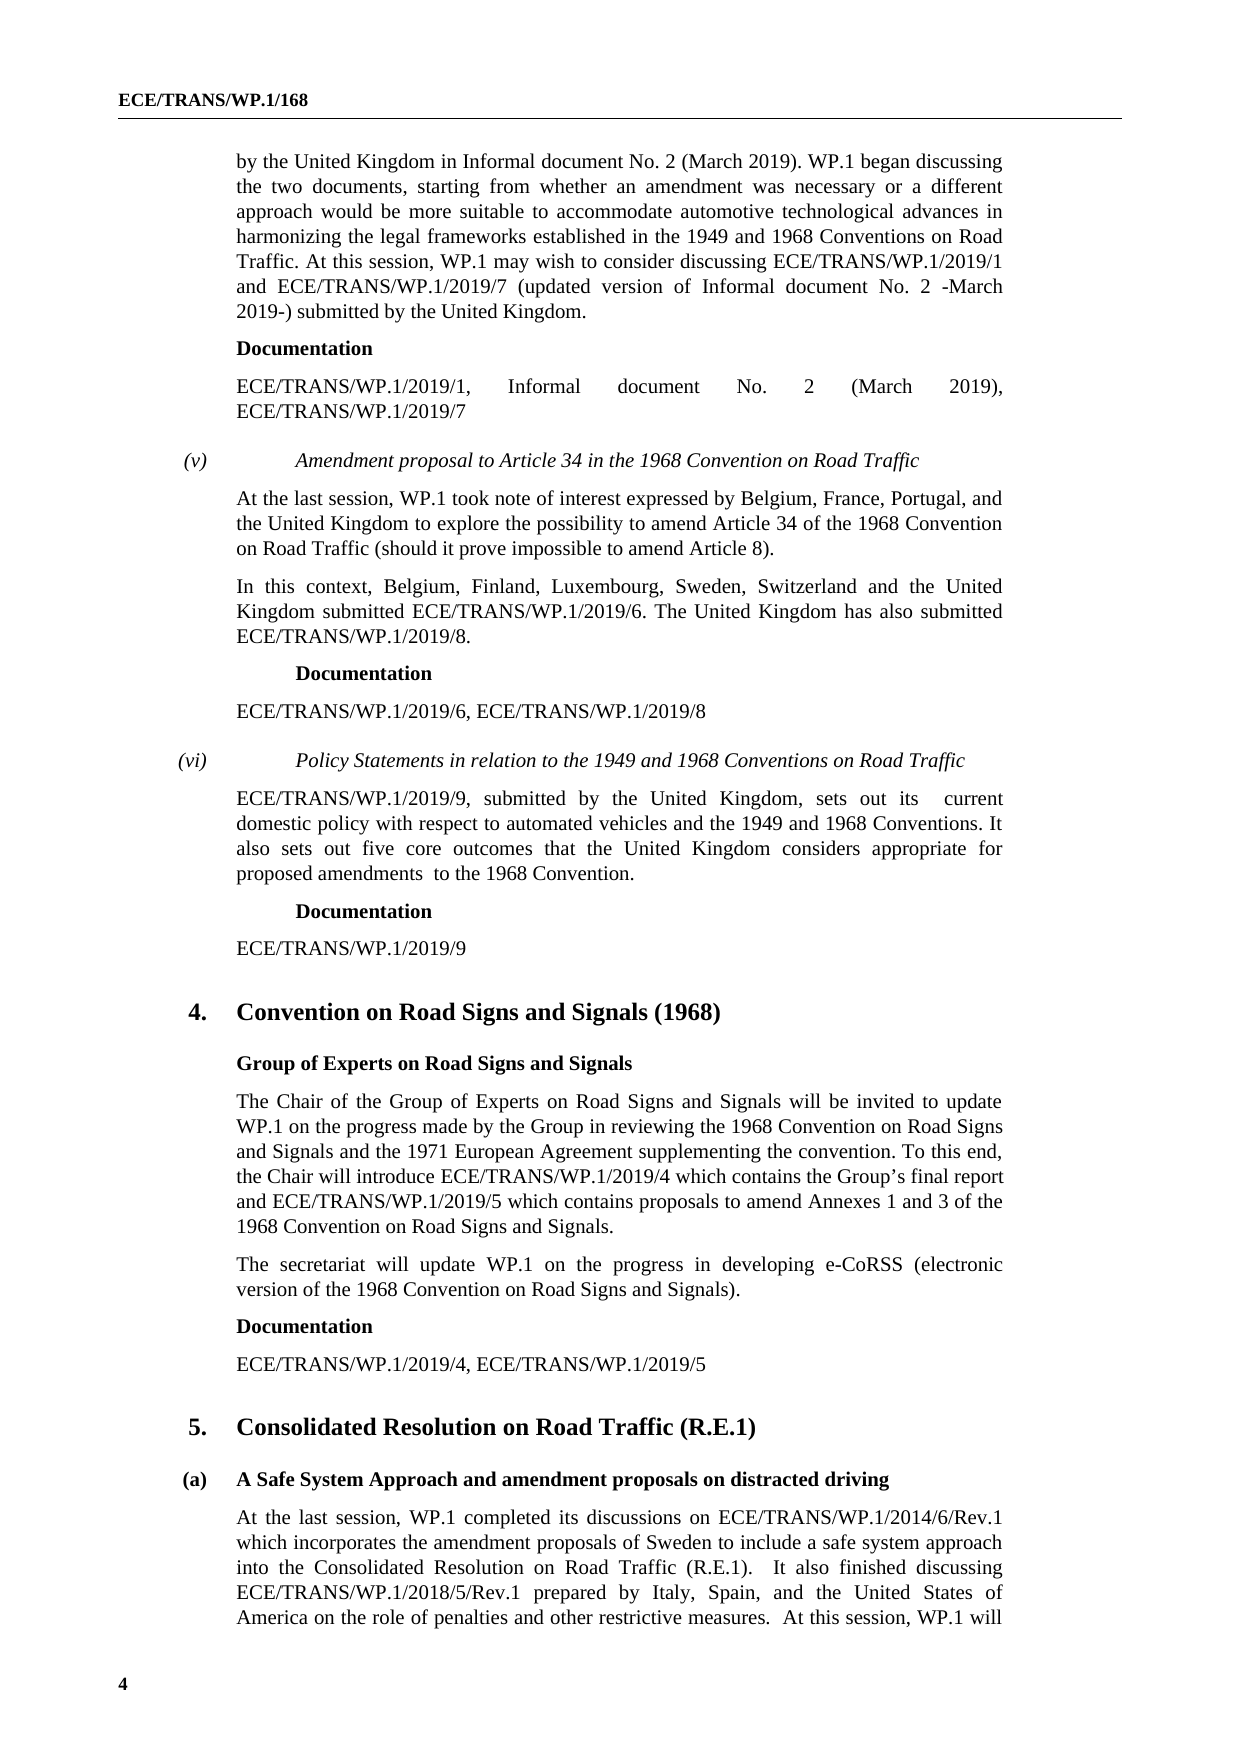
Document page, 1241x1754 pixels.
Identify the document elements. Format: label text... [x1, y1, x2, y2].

text ECE/TRANS/WP.1/2019/9 [236, 935, 1004, 960]
text ECE/TRANS/WP.1/2019/9, submitted by the United Kingdom, sets out its current domestic policy with respect to automated vehicles and the 1949 and 1968 Conventions. It also sets out five core outcomes that the United Kingdom considers appropriate for proposed amendments to the 1968 Convention. [236, 785, 1004, 885]
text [236, 148, 1004, 323]
text 5. Consolidated Resolution on Road Traffic (R.E.1) [118, 1413, 1004, 1441]
text Documentation [236, 660, 1004, 685]
text Documentation [236, 335, 1004, 360]
text ECE/TRANS/WP.1/2019/6, ECE/TRANS/WP.1/2019/8 [236, 698, 1004, 723]
text Group of Experts on Road Signs and Signals [118, 1051, 1004, 1076]
text The Chair of the Group of Experts on Road Signs and Signals will be invited to update WP.1 on the progress made by the Group in reviewing the 1968 Convention on Road Signs and Signals and the 1971 European Agreement supplementing the convention. To this end, the Chair will introduce ECE/TRANS/WP.1/2019/4 which contains the Group’s final report and ECE/TRANS/WP.1/2019/5 which contains proposals to amend Annexes 1 and 3 of the 1968 Convention on Road Signs and Signals. [236, 1088, 1004, 1238]
text The secretariat will update WP.1 on the progress in developing e-CoRSS (electronic version of the 1968 Convention on Road Signs and Signals). [236, 1251, 1004, 1301]
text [236, 1504, 1004, 1629]
text ECE/TRANS/WP.1/2019/4, ECE/TRANS/WP.1/2019/5 [236, 1351, 1004, 1376]
text 4. Convention on Road Signs and Signals (1968) [118, 998, 1004, 1026]
text (vi) Policy Statements in relation to the 1949 and 1968 Conventions on Road Traffic [118, 748, 1004, 773]
text (v) Amendment proposal to Article 34 in the 1968 Convention on Road Traffic [118, 448, 1004, 473]
text At the last session, WP.1 took note of interest expressed by Belgium, France, Portugal, and the United Kingdom to explore the possibility to amend Article 34 of the 1968 Convention on Road Traffic (should it prove impossible to amend Article 8). [236, 485, 1004, 560]
text Documentation [236, 898, 1004, 923]
text In this context, Belgium, Finland, Luxembourg, Sweden, Switzerland and the United Kingdom submitted ECE/TRANS/WP.1/2019/6. The United Kingdom has also submitted ECE/TRANS/WP.1/2019/8. [236, 573, 1004, 648]
text Documentation [236, 1313, 1004, 1338]
text (a) A Safe System Approach and amendment proposals on distracted driving [118, 1466, 1004, 1491]
text ECE/TRANS/WP.1/2019/1, Informal document No. 2 (March 2019), ECE/TRANS/WP.1/2019/7 [236, 373, 1004, 423]
